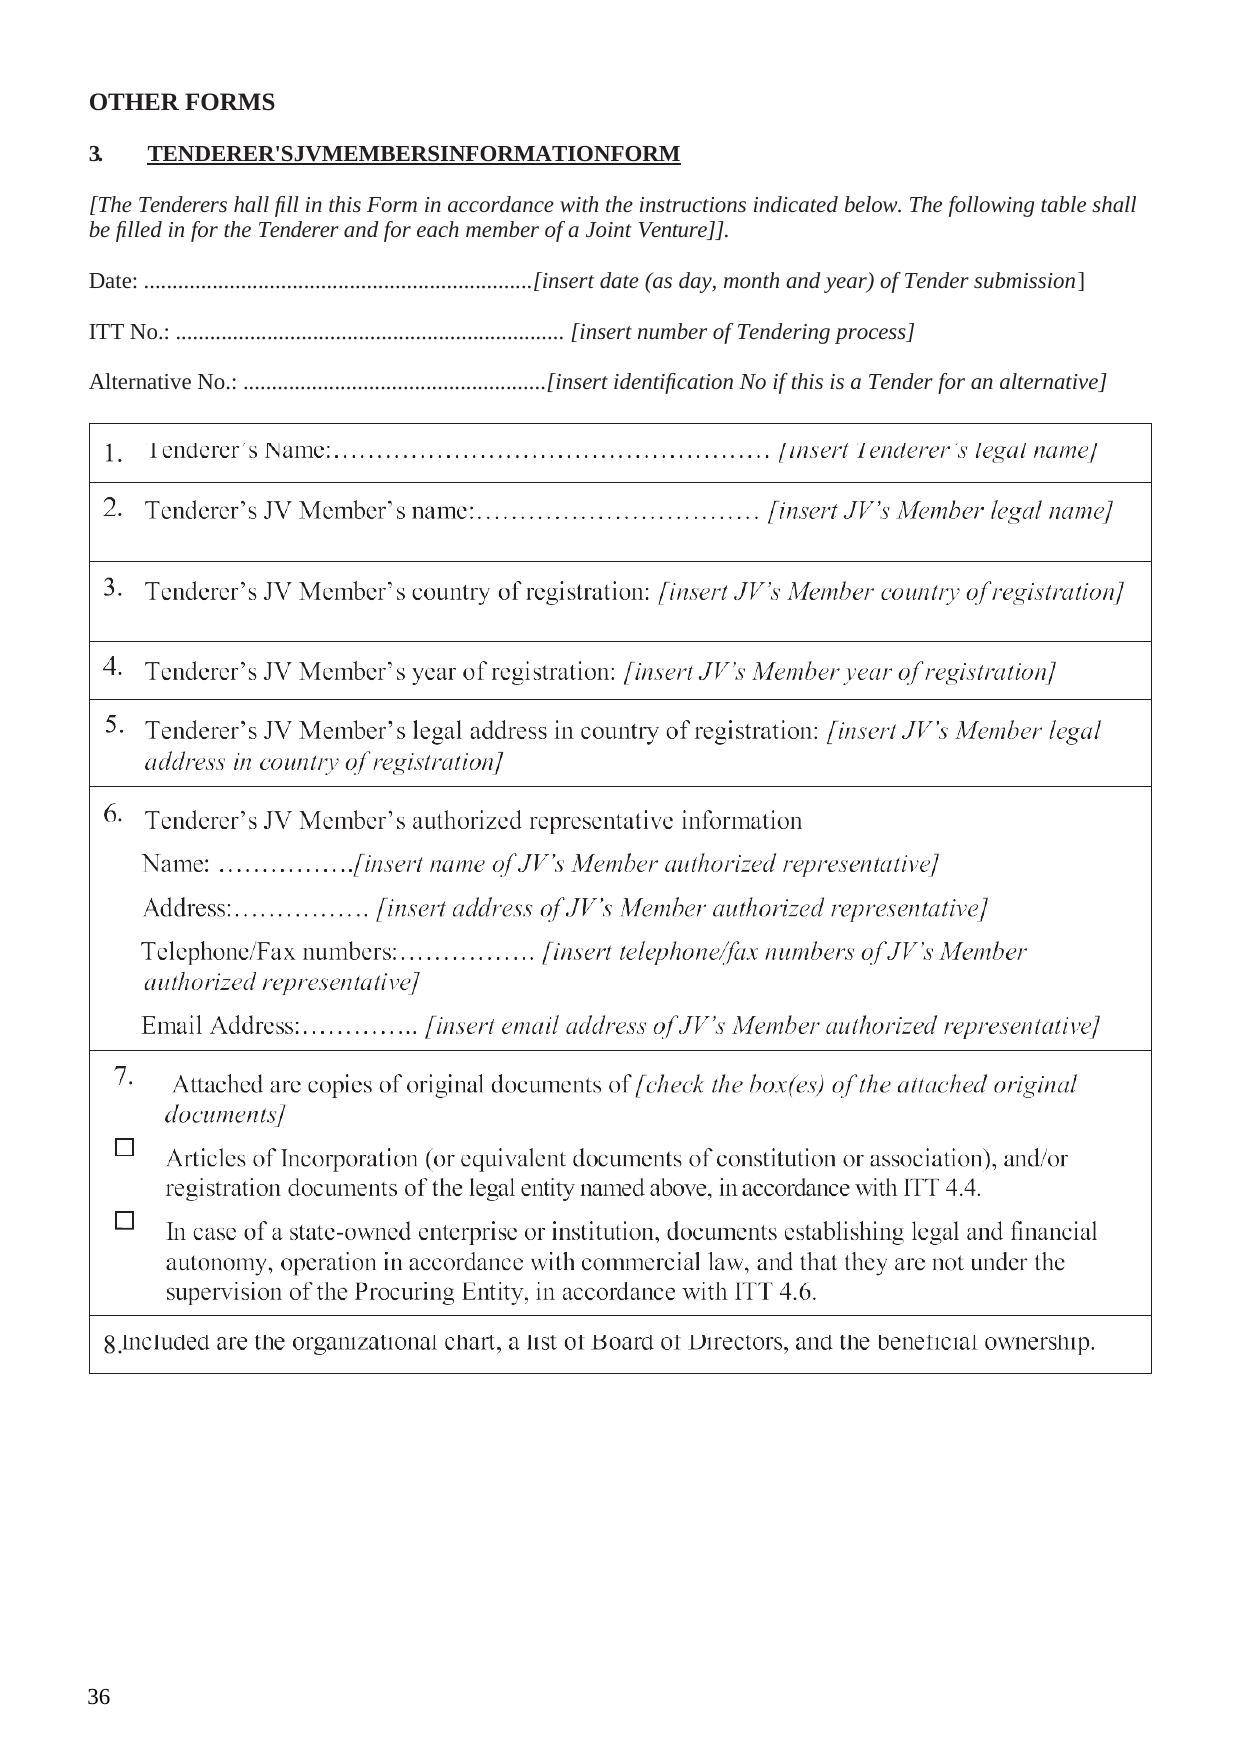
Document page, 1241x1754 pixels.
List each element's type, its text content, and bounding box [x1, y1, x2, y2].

picture [146, 443, 1098, 463]
subtitle TENDERER'SJVMEMBERSINFORMATIONFORM [88, 141, 1240, 167]
subtitle OTHER FORMS [88, 87, 1240, 116]
table_cell [90, 787, 1151, 1050]
table_header [90, 424, 1151, 482]
text Date: ....................................................................[insert date (as day, month and year) of Tender submission] [88, 267, 1240, 293]
table_cell [90, 483, 1151, 561]
picture [114, 1066, 126, 1085]
text Alternative No.: .....................................................[insert identiﬁcation No if this is a Tender for an alternative] [88, 368, 1240, 395]
table_cell [90, 562, 1151, 641]
picture [103, 497, 116, 516]
picture [122, 1335, 1094, 1355]
text ITT No.: .................................................................... [insert number of Tendering process] [88, 318, 1240, 344]
table_cell [90, 1316, 1151, 1373]
table_cell [90, 700, 1151, 786]
table_cell [90, 642, 1151, 699]
text [The Tenderers hall ﬁll in this Form in accordance with the instructions indicated below. The following table shall be ﬁlled in for the Tenderer and for each member of a Joint Venture]]. [88, 192, 1159, 242]
table_cell [90, 1051, 1151, 1315]
picture [103, 656, 116, 675]
picture [104, 803, 116, 822]
